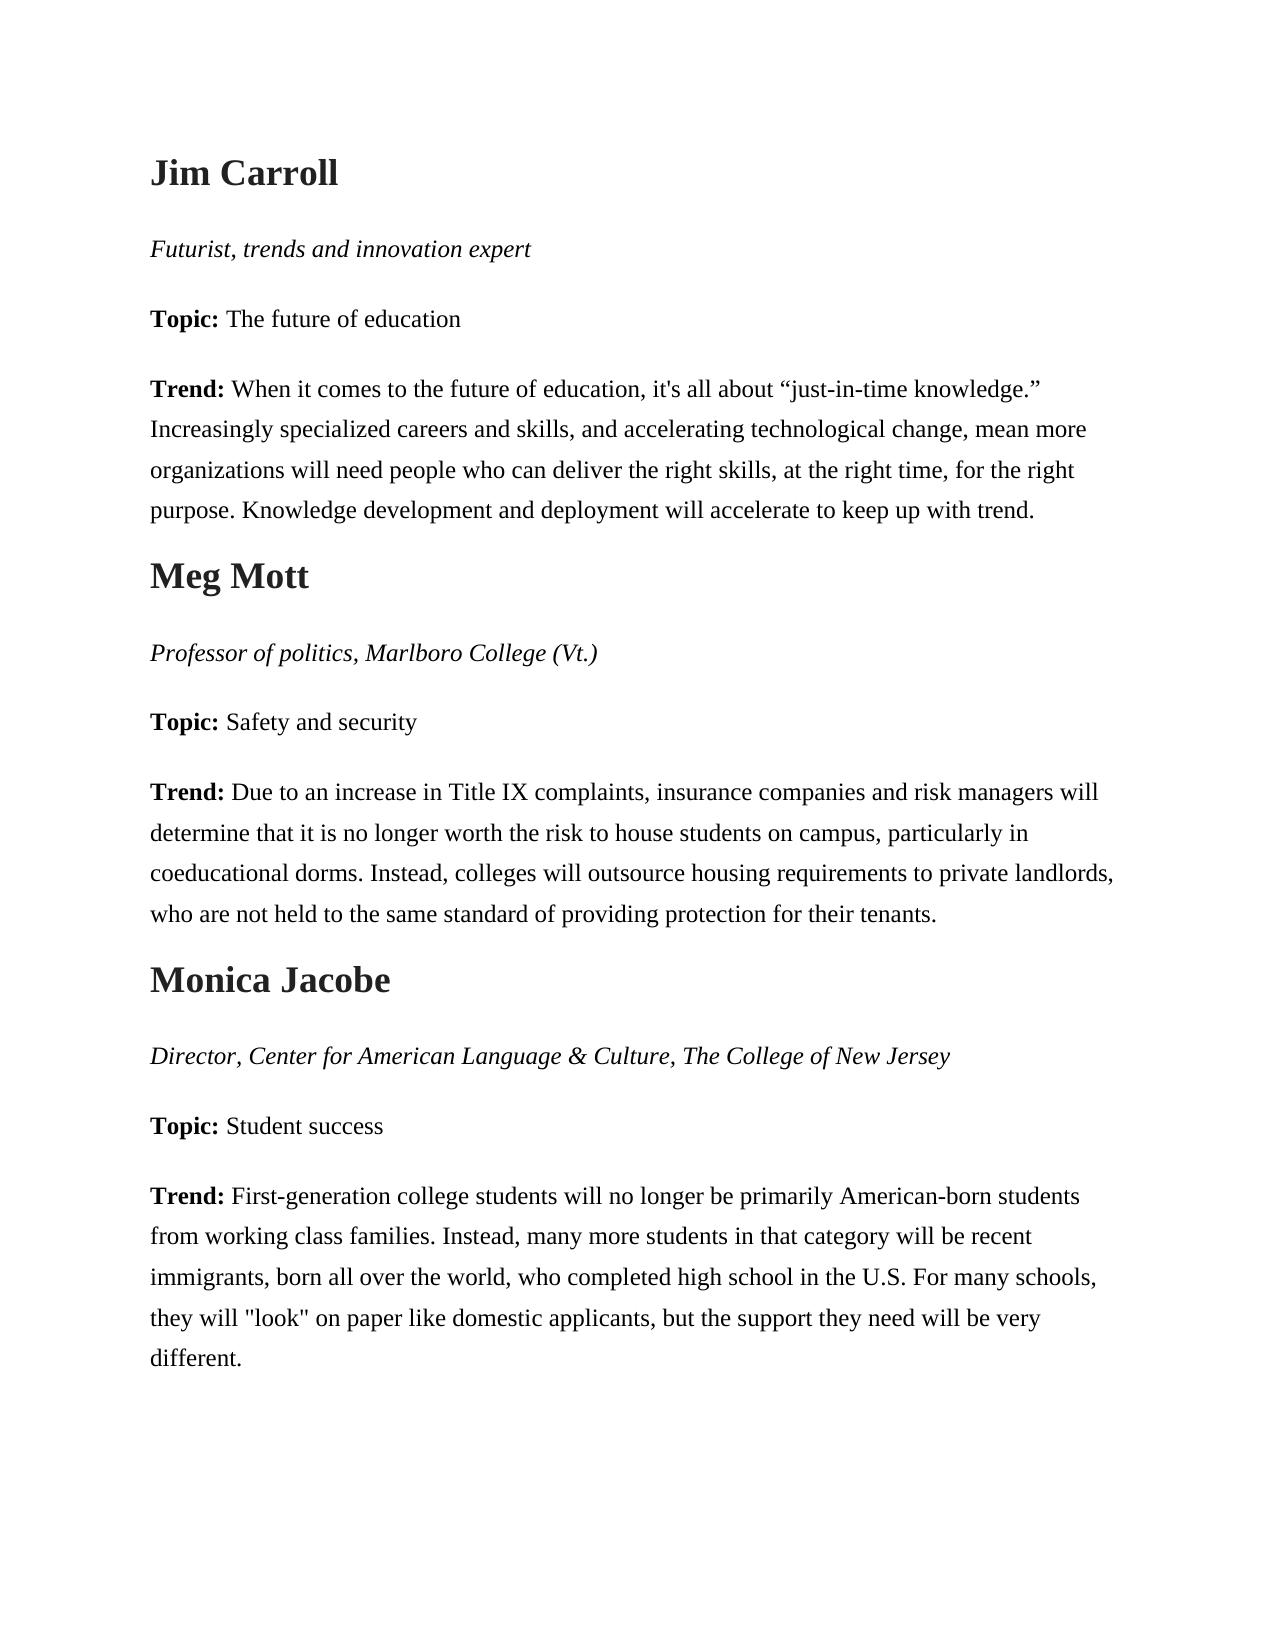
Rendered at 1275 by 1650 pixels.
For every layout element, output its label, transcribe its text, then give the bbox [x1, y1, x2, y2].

text Topic: Safety and security [150, 696, 1125, 736]
text Topic: The future of education [150, 292, 1125, 333]
text Meg Mott [150, 553, 1125, 597]
text Director, Center for American Language & Culture, The College of New Jersey [150, 1029, 1125, 1070]
text Monica Jacobe [150, 957, 1125, 1000]
text Jim Carroll [150, 150, 1125, 193]
text Trend: First-generation college students will no longer be primarily American-born students from working class families. Instead, many more students in that category will be recent immigrants, born all over the world, who completed high school in the U.S. For many schools, they will "look" on paper like domestic applicants, but the support they need will be very different. [150, 1169, 1125, 1372]
text Trend: When it comes to the future of education, it's all about “just-in-time knowledge.” Increasingly specialized careers and skills, and accelerating technological change, mean more organizations will need people who can deliver the right skills, at the right time, for the right purpose. Knowledge development and deployment will accelerate to keep up with trend. [150, 362, 1125, 524]
text Trend: Due to an increase in Title IX complaints, insurance companies and risk managers will determine that it is no longer worth the risk to house students on campus, particularly in coeducational dorms. Instead, colleges will outsource housing requirements to private landlords, who are not held to the same standard of providing protection for their tenants. [150, 765, 1125, 928]
text Topic: Student success [150, 1099, 1125, 1140]
text Futurist, trends and innovation expert [150, 222, 1125, 263]
text Professor of politics, Marlboro College (Vt.) [150, 626, 1125, 666]
